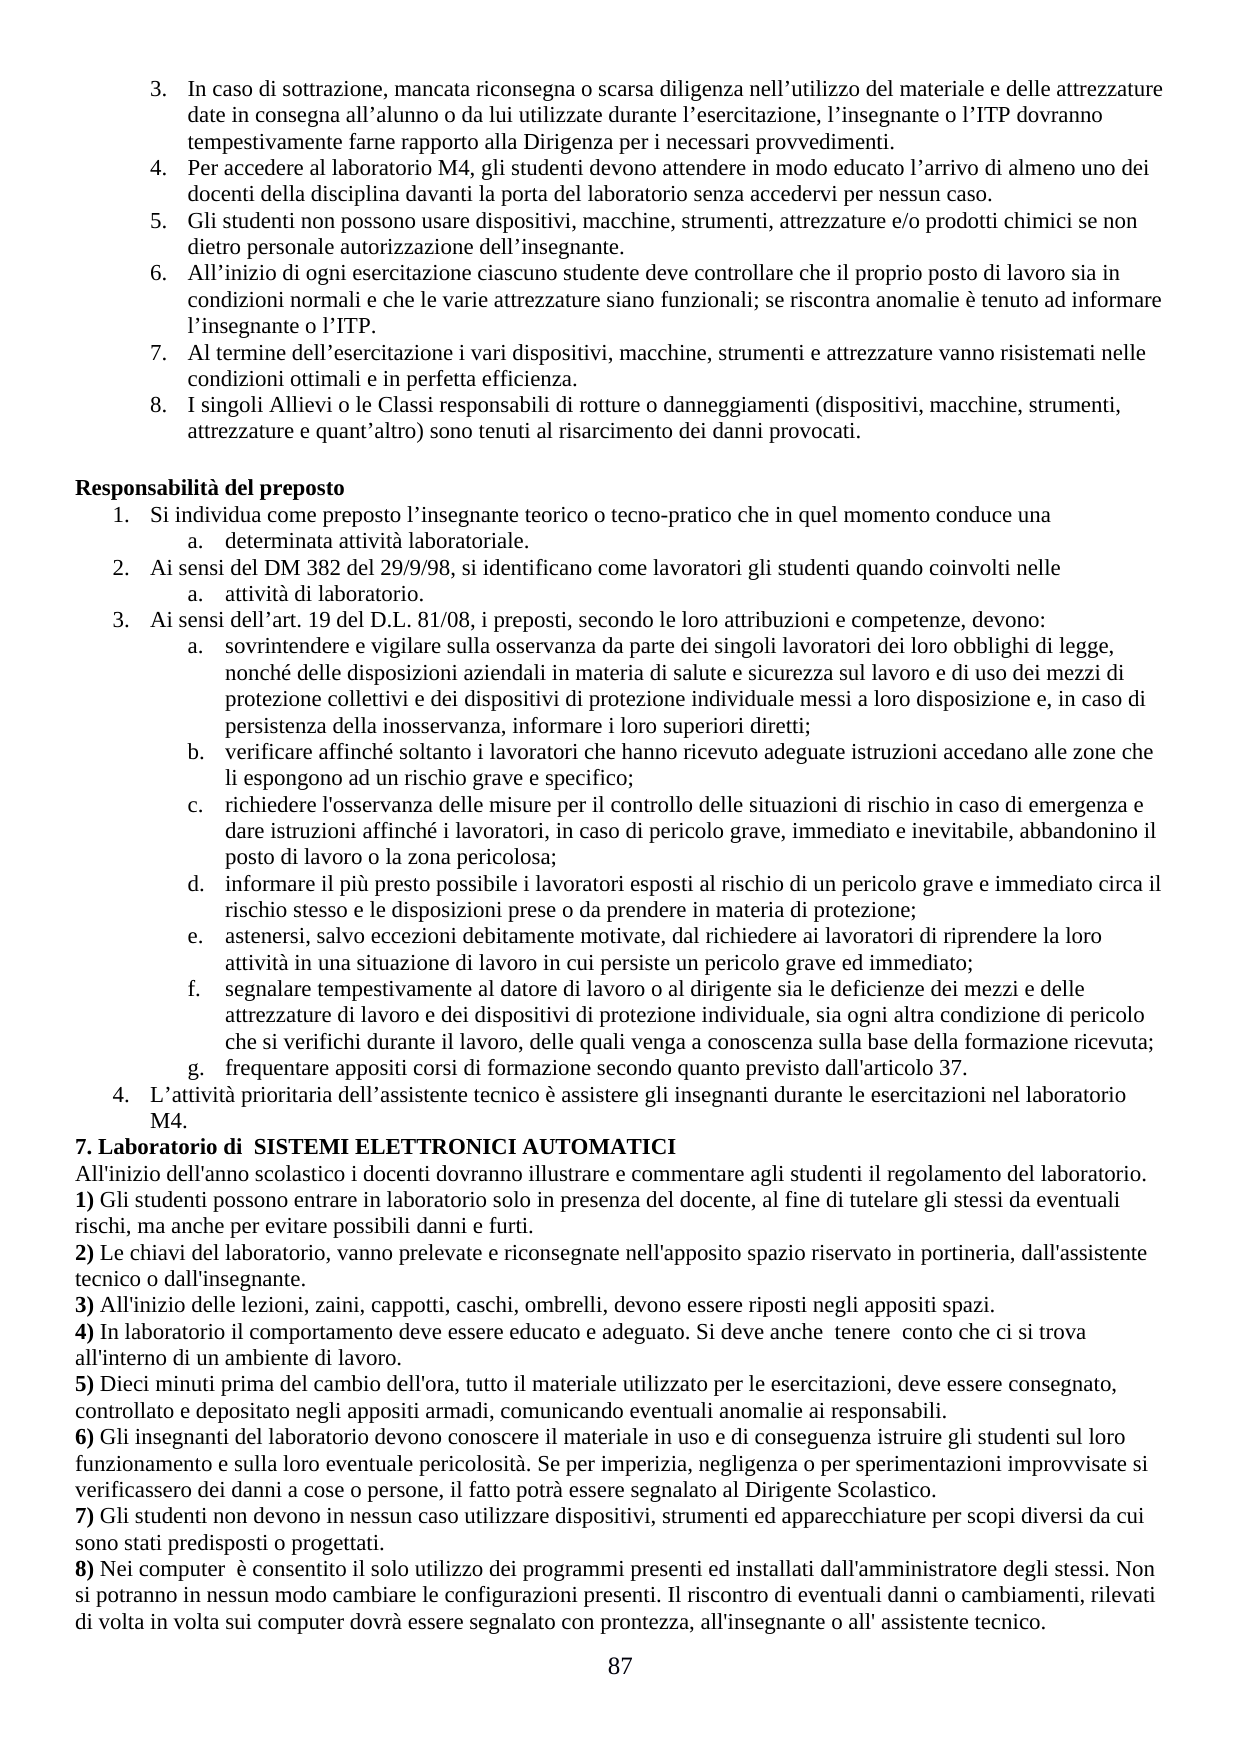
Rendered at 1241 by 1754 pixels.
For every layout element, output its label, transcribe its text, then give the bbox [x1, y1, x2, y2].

text 7) Gli studenti non devono in nessun caso utilizzare dispositivi, strumenti ed apparecchiature per scopi diversi da cui sono stati predisposti o progettati. [75, 1502, 1165, 1555]
text 4) In laboratorio il comportamento deve essere educato e adeguato. Si deve anche tenere conto che ci si trova all'interno di un ambiente di lavoro. [75, 1318, 1165, 1371]
list verificare affinché soltanto i lavoratori che hanno ricevuto adeguate istruzioni accedano alle zone che li espongono ad un rischio grave e specifico; [187, 738, 1165, 791]
list I singoli Allievi o le Classi responsabili di rotture o danneggiamenti (dispositivi, macchine, strumenti, attrezzature e quant’altro) sono tenuti al risarcimento dei danni provocati. [150, 391, 1165, 444]
text 6) Gli insegnanti del laboratorio devono conoscere il materiale in uso e di conseguenza istruire gli studenti sul loro funzionamento e sulla loro eventuale pericolosità. Se per imperizia, negligenza o per sperimentazioni improvvisate si verificassero dei danni a cose o persone, il fatto potrà essere segnalato al Dirigente Scolastico. [75, 1423, 1165, 1502]
text 1) Gli studenti possono entrare in laboratorio solo in presenza del docente, al fine di tutelare gli stessi da eventuali rischi, ma anche per evitare possibili danni e furti. [75, 1186, 1165, 1239]
list segnalare tempestivamente al datore di lavoro o al dirigente sia le deficienze dei mezzi e delle attrezzature di lavoro e dei dispositivi di protezione individuale, sia ogni altra condizione di pericolo che si verifichi durante il lavoro, delle quali venga a conoscenza sulla base della formazione ricevuta; [187, 975, 1165, 1054]
list L’attività prioritaria dell’assistente tecnico è assistere gli insegnanti durante le esercitazioni nel laboratorio M4. [112, 1081, 1165, 1133]
text 2) Le chiavi del laboratorio, vanno prelevate e riconsegnate nell'apposito spazio riservato in portineria, dall'assistente tecnico o dall'insegnante. [75, 1239, 1165, 1291]
list richiedere l'osservanza delle misure per il controllo delle situazioni di rischio in caso di emergenza e dare istruzioni affinché i lavoratori, in caso di pericolo grave, immediato e inevitabile, abbandonino il posto di lavoro o la zona pericolosa; [187, 791, 1165, 870]
list Gli studenti non possono usare dispositivi, macchine, strumenti, attrezzature e/o prodotti chimici se non dietro personale autorizzazione dell’insegnante. [150, 207, 1165, 259]
list Ai sensi dell’art. 19 del D.L. 81/08, i preposti, secondo le loro attribuzioni e competenze, devono: [112, 606, 1165, 633]
text All'inizio dell'anno scolastico i docenti dovranno illustrare e commentare agli studenti il regolamento del laboratorio. [75, 1160, 1165, 1186]
list In caso di sottrazione, mancata riconsegna o scarsa diligenza nell’utilizzo del materiale e delle attrezzature date in consegna all’alunno o da lui utilizzate durante l’esercitazione, l’insegnante o l’ITP dovranno tempestivamente farne rapporto alla Dirigenza per i necessari provvedimenti. [150, 75, 1165, 154]
text 3) All'inizio delle lezioni, zaini, cappotti, caschi, ombrelli, devono essere riposti negli appositi spazi. [75, 1291, 1165, 1318]
subtitle 7. Laboratorio di SISTEMI ELETTRONICI AUTOMATICI [75, 1133, 1165, 1160]
text 8) Nei computer è consentito il solo utilizzo dei programmi presenti ed installati dall'amministratore degli stessi. Non si potranno in nessun modo cambiare le configurazioni presenti. Il riscontro di eventuali danni o cambiamenti, rilevati di volta in volta sui computer dovrà essere segnalato con prontezza, all'insegnante o all' assistente tecnico. [75, 1555, 1165, 1634]
list astenersi, salvo eccezioni debitamente motivate, dal richiedere ai lavoratori di riprendere la loro attività in una situazione di lavoro in cui persiste un pericolo grave ed immediato; [187, 922, 1165, 975]
list determinata attività laboratoriale. [187, 527, 1165, 553]
list informare il più presto possibile i lavoratori esposti al rischio di un pericolo grave e immediato circa il rischio stesso e le disposizioni prese o da prendere in materia di protezione; [187, 870, 1165, 922]
text Responsabilità del preposto [75, 474, 1165, 501]
list Ai sensi del DM 382 del 29/9/98, si identificano come lavoratori gli studenti quando coinvolti nelle [112, 553, 1165, 580]
list frequentare appositi corsi di formazione secondo quanto previsto dall'articolo 37. [187, 1054, 1165, 1081]
list sovrintendere e vigilare sulla osservanza da parte dei singoli lavoratori dei loro obblighi di legge, nonché delle disposizioni aziendali in materia di salute e sicurezza sul lavoro e di uso dei mezzi di protezione collettivi e dei dispositivi di protezione individuale messi a loro disposizione e, in caso di persistenza della inosservanza, informare i loro superiori diretti; [187, 633, 1165, 738]
list attività di laboratorio. [187, 580, 1165, 606]
list All’inizio di ogni esercitazione ciascuno studente deve controllare che il proprio posto di lavoro sia in condizioni normali e che le varie attrezzature siano funzionali; se riscontra anomalie è tenuto ad informare l’insegnante o l’ITP. [150, 259, 1165, 338]
list Per accedere al laboratorio M4, gli studenti devono attendere in modo educato l’arrivo di almeno uno dei docenti della disciplina davanti la porta del laboratorio senza accedervi per nessun caso. [150, 154, 1165, 207]
list Al termine dell’esercitazione i vari dispositivi, macchine, strumenti e attrezzature vanno risistemati nelle condizioni ottimali e in perfetta efficienza. [150, 338, 1165, 391]
list Si individua come preposto l’insegnante teorico o tecno-pratico che in quel momento conduce una [112, 501, 1165, 527]
text 5) Dieci minuti prima del cambio dell'ora, tutto il materiale utilizzato per le esercitazioni, deve essere consegnato, controllato e depositato negli appositi armadi, comunicando eventuali anomalie ai responsabili. [75, 1371, 1165, 1423]
